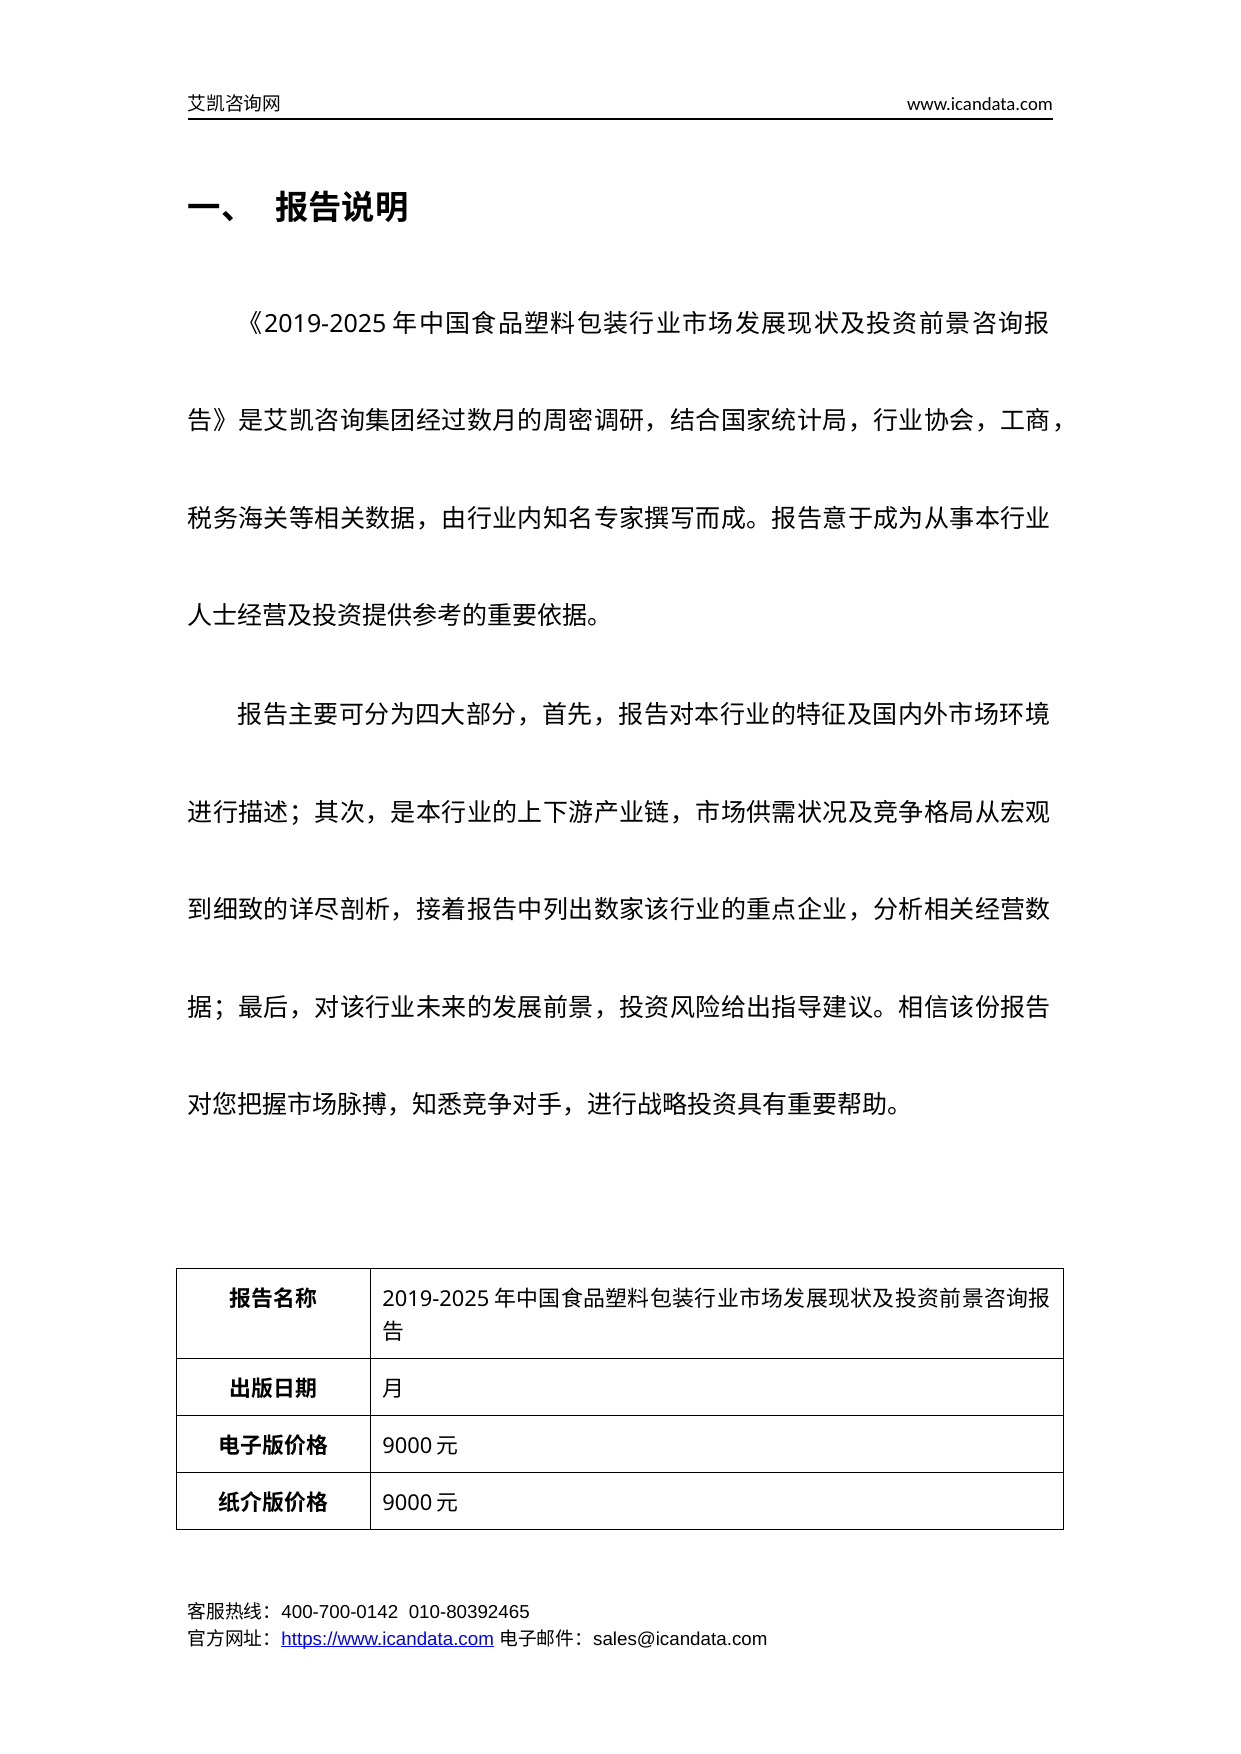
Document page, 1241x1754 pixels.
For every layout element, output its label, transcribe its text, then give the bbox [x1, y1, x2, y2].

table_header 报告名称 [177, 1269, 370, 1358]
table_cell 月 [371, 1359, 1063, 1415]
table_cell 纸介版价格 [177, 1473, 370, 1529]
subtitle 报告说明 [187, 172, 1053, 237]
table_cell 9000元 [371, 1473, 1063, 1529]
table_cell 出版日期 [177, 1359, 370, 1415]
text 《2019-2025年中国食品塑料包装行业市场发展现状及投资前景咨询报告》是艾凯咨询集团经过数月的周密调研，结合国家统计局，行业协会，工商，税务海关等相关数据，由行业内知名专家撰写而成。报告意于成为从事本行业人士经营及投资提供参考的重要依据。 [187, 289, 1053, 646]
table_header 2019-2025年中国食品塑料包装行业市场发展现状及投资前景咨询报告 [371, 1269, 1063, 1358]
table_cell 9000元 [371, 1416, 1063, 1472]
table_cell 电子版价格 [177, 1416, 370, 1472]
text 报告主要可分为四大部分，首先，报告对本行业的特征及国内外市场环境进行描述；其次，是本行业的上下游产业链，市场供需状况及竞争格局从宏观到细致的详尽剖析，接着报告中列出数家该行业的重点企业，分析相关经营数据；最后，对该行业未来的发展前景，投资风险给出指导建议。相信该份报告对您把握市场脉搏，知悉竞争对手，进行战略投资具有重要帮助。 [187, 681, 1053, 1136]
